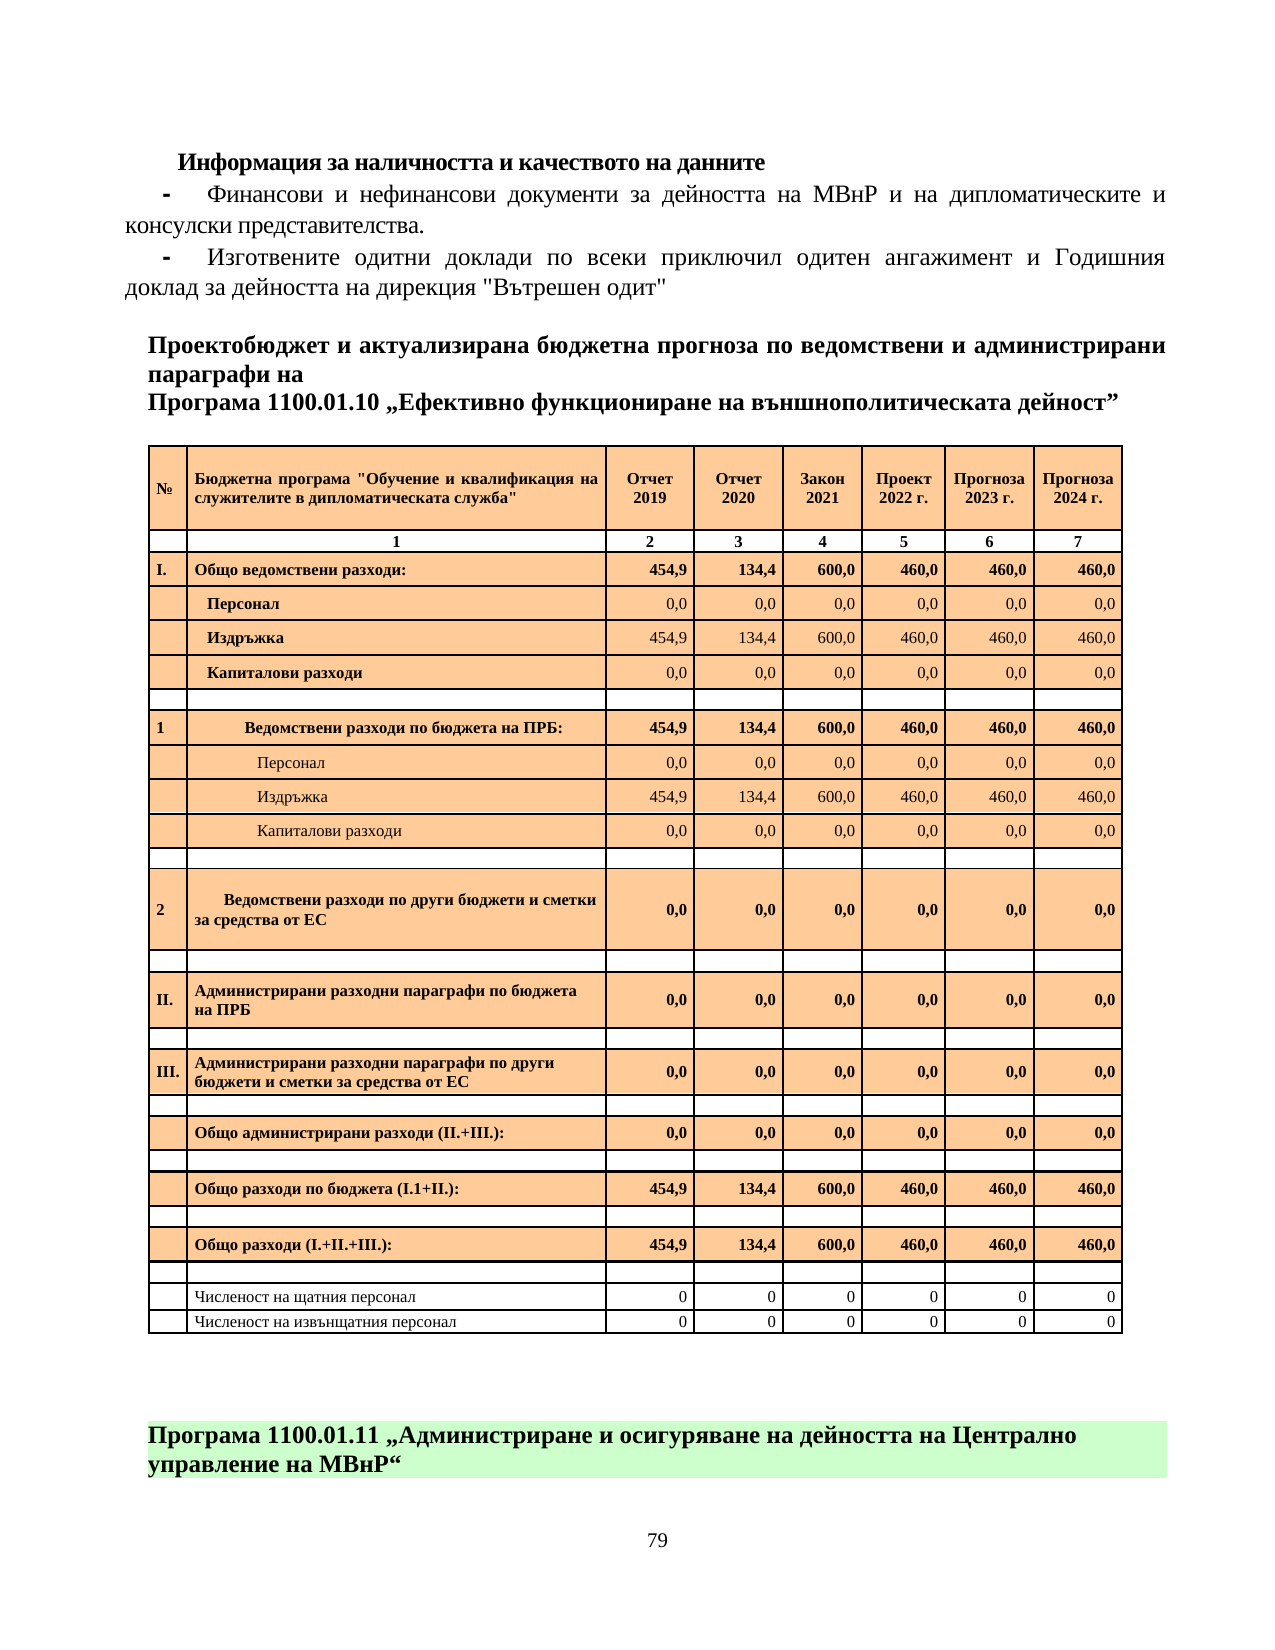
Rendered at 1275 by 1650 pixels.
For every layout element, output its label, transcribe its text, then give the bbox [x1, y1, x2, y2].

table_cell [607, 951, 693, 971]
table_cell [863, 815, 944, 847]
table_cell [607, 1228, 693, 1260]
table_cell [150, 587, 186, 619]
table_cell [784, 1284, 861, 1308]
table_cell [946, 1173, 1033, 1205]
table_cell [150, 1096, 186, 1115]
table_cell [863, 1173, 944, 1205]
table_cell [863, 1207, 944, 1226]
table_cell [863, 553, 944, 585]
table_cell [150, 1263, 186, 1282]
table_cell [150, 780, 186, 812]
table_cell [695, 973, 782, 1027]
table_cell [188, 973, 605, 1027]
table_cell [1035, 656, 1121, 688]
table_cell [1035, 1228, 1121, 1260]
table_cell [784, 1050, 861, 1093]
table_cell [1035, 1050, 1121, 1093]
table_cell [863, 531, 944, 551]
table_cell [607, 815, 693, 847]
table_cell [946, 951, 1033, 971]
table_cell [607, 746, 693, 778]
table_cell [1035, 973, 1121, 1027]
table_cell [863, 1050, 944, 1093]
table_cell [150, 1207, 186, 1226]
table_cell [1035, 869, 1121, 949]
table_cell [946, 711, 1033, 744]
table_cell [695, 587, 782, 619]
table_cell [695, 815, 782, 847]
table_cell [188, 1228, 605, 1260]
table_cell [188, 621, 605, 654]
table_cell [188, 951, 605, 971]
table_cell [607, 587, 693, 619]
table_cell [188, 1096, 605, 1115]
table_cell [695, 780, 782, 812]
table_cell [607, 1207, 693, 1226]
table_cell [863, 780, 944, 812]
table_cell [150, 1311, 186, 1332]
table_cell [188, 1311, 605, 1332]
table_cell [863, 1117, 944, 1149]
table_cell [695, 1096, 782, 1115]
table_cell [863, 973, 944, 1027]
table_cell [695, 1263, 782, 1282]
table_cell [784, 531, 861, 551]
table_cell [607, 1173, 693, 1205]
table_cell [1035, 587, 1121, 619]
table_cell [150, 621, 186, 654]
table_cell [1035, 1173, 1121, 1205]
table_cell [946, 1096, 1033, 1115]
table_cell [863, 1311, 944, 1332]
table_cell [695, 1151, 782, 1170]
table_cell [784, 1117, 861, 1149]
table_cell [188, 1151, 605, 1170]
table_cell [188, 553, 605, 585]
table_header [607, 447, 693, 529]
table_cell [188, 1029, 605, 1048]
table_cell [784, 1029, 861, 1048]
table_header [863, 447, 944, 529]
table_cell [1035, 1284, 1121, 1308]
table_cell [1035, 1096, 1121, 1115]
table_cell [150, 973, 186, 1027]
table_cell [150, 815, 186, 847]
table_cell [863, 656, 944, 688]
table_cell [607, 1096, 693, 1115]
subtitle Програма 1100.01.11 „Администриране и осигуряване на дейността на Централно управление на МВнР“ [148, 1421, 1167, 1478]
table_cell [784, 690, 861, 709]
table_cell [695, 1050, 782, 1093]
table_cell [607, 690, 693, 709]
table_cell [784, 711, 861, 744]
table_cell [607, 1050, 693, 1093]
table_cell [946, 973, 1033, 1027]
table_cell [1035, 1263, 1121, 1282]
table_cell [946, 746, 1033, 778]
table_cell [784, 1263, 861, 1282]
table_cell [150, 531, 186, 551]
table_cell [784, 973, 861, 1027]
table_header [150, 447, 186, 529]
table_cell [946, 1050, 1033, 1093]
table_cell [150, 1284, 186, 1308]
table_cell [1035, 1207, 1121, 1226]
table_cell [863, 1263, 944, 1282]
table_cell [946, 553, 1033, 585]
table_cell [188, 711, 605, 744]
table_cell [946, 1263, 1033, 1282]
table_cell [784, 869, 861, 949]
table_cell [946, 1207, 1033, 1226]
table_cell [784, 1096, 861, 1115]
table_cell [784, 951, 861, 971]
text Информация за наличността и качеството на данните [148, 147, 1165, 176]
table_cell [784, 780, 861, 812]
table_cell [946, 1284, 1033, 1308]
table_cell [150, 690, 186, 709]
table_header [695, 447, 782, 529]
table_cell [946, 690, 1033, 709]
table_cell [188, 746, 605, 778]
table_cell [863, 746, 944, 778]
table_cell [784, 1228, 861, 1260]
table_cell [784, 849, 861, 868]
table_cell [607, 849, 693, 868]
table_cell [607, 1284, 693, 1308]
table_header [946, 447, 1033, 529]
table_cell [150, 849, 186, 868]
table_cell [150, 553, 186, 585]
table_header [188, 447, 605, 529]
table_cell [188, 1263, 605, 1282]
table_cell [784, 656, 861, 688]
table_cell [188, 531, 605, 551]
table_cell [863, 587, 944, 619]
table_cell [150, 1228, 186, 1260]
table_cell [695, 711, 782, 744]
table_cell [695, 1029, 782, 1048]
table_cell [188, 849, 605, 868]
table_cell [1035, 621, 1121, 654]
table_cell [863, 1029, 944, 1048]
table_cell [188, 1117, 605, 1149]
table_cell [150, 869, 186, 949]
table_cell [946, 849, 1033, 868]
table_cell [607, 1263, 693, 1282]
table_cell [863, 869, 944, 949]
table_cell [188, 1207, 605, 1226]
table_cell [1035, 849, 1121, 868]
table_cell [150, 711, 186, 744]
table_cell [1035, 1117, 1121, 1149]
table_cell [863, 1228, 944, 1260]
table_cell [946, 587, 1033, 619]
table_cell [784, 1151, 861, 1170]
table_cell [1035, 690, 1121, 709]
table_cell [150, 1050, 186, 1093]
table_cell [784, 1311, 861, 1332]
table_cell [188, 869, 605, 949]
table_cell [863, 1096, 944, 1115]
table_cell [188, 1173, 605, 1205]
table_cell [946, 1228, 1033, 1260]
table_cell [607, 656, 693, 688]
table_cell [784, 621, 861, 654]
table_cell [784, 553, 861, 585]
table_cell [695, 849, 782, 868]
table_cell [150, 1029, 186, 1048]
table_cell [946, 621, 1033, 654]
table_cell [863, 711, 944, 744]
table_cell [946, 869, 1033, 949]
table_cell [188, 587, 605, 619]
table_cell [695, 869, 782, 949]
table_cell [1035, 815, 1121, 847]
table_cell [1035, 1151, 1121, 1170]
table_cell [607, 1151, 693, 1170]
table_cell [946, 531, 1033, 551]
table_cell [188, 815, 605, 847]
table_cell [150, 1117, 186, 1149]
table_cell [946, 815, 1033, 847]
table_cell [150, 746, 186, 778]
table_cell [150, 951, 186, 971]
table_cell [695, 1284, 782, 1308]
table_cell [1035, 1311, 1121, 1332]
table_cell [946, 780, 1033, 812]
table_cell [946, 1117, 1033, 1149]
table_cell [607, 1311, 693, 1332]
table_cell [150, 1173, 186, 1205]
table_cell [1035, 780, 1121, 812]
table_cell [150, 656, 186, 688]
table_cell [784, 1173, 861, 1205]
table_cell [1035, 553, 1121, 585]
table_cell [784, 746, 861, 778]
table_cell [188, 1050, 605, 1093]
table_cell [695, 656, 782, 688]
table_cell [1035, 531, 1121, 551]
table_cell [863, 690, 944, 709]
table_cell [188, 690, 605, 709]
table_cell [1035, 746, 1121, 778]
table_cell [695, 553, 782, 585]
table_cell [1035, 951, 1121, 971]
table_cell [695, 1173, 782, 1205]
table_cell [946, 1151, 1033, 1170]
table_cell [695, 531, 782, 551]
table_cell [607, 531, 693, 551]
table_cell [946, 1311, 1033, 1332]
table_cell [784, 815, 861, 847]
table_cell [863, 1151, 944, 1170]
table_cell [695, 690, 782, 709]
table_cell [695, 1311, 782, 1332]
text Програма 1100.01.10 „Ефективно функциониране на външнополитическата дейност” [148, 387, 1167, 416]
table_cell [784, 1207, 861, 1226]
text Проектобюджет и актуализирана бюджетна прогноза по ведомствени и администрирани параграфи на [148, 330, 1167, 387]
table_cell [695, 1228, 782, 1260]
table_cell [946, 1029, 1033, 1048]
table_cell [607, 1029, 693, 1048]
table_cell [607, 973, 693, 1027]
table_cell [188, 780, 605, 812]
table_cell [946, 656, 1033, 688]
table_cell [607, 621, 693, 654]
list Финансови и нефинансови документи за дейността на МВнР и на дипломатическите и консулски представителства. [125, 176, 1167, 238]
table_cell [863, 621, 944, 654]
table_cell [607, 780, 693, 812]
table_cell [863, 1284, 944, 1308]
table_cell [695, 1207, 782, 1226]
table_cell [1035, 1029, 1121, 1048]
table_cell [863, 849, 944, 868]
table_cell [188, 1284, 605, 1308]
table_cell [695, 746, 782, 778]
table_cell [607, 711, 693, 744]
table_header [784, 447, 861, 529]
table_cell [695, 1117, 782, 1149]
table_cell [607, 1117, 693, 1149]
list Изготвените одитни доклади по всеки приключил одитен ангажимент и Годишния доклад за дейността на дирекция "Вътрешен одит" [125, 238, 1167, 301]
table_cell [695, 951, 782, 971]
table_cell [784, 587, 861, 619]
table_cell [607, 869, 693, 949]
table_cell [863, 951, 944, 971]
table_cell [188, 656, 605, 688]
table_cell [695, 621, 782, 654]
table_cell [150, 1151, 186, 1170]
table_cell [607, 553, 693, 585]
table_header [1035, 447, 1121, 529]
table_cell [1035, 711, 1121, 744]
